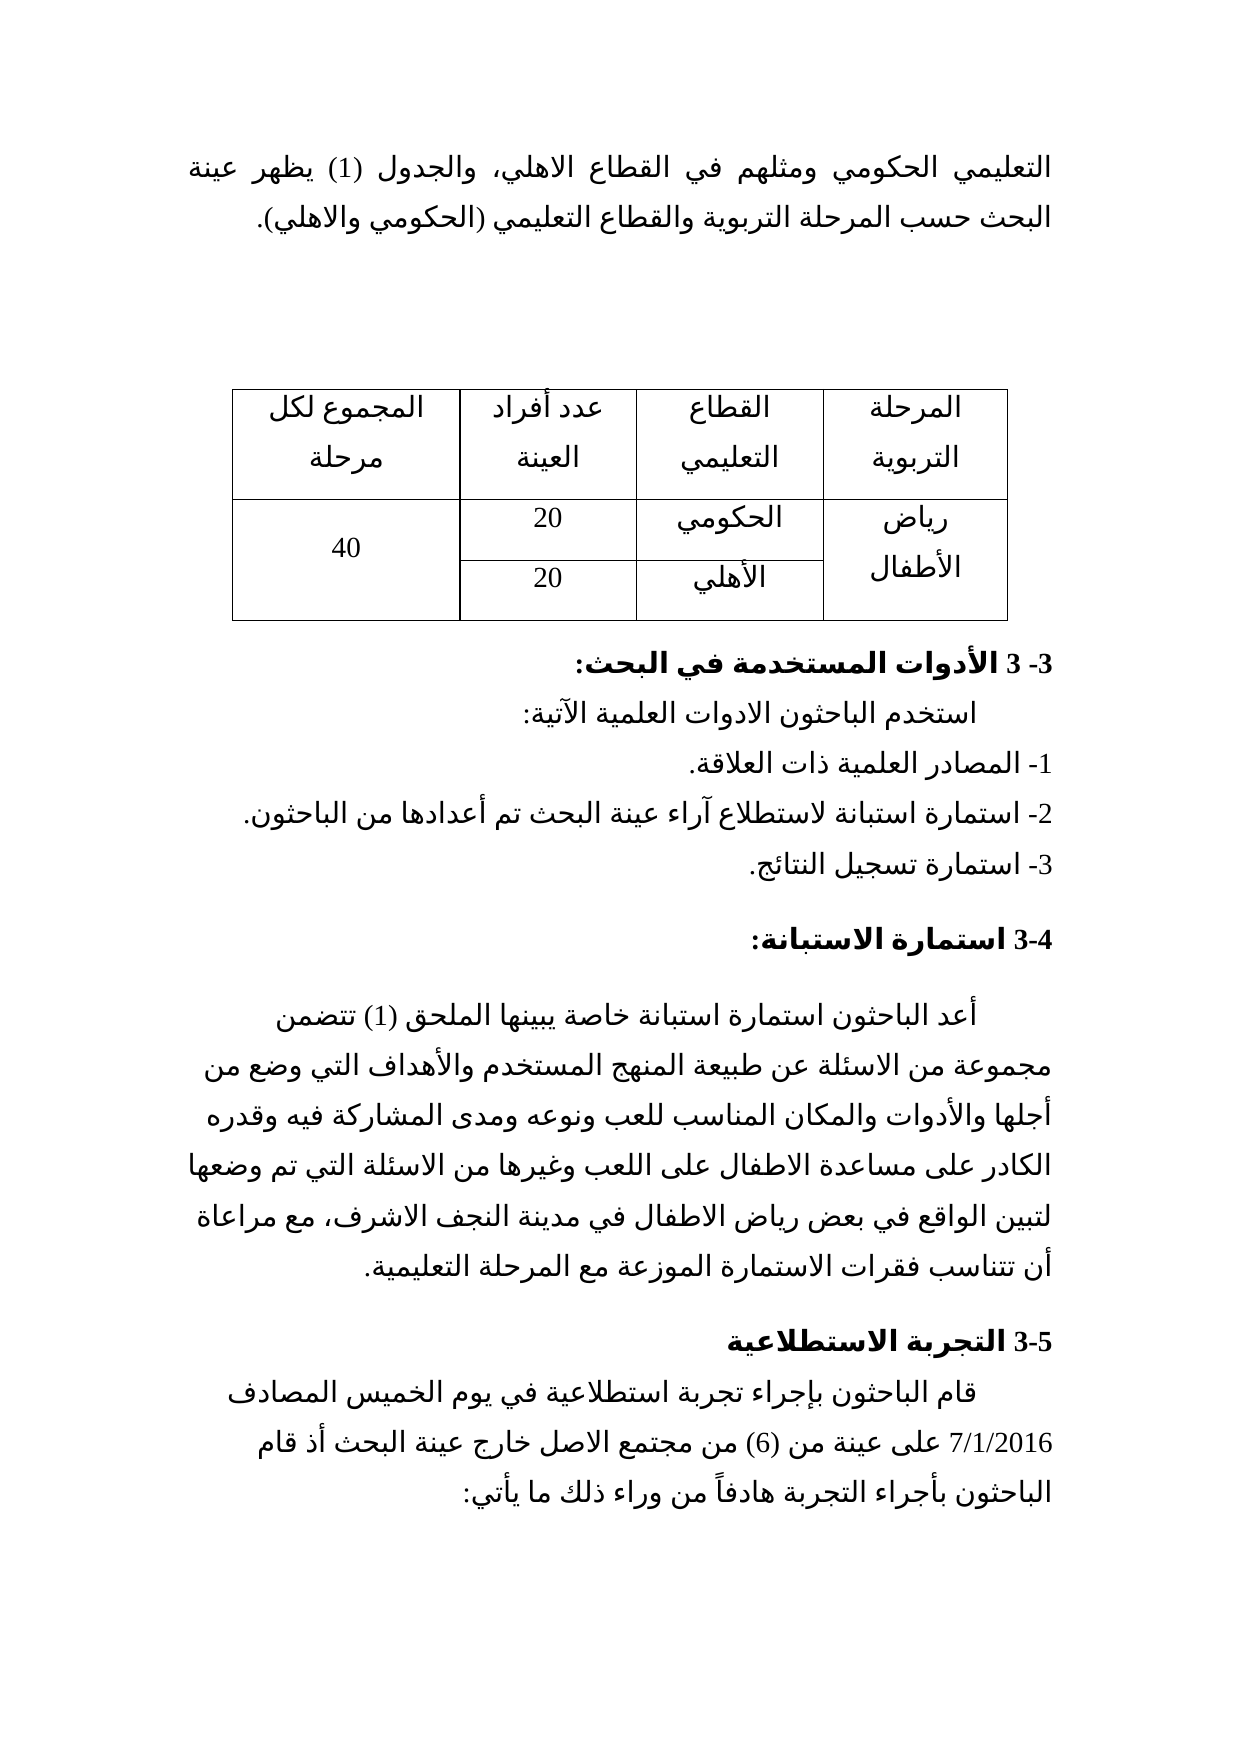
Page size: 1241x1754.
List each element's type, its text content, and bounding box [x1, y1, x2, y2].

table_cell رياض الأطفال [824, 500, 1007, 620]
table_cell 20 [461, 500, 636, 559]
text قام الباحثون بإجراء تجربة استطلاعية في يوم الخميس المصادف 7/1/2016 على عينة من (6) من مجتمع الاصل خارج عينة البحث أذ قام الباحثون بأجراء التجربة هادفاً من وراء ذلك ما يأتي: [187, 1375, 1053, 1509]
text 3-4 استمارة الاستبانة: [187, 922, 1053, 956]
text أعد الباحثون استمارة استبانة خاصة يبينها الملحق (1) تتضمن مجموعة من الاسئلة عن طبيعة المنهج المستخدم والأهداف التي وضع من أجلها والأدوات والمكان المناسب للعب ونوعه ومدى المشاركة فيه وقدره الكادر على مساعدة الاطفال على اللعب وغيرها من الاسئلة التي تم وضعها لتبين الواقع في بعض رياض الاطفال في مدينة النجف الاشرف، مع مراعاة أن تتناسب فقرات الاستمارة الموزعة مع المرحلة التعليمية. [187, 998, 1053, 1283]
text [187, 150, 1053, 234]
table_header القطاع التعليمي [637, 390, 823, 499]
text 1- المصادر العلمية ذات العلاقة. [187, 746, 1053, 780]
text 3- استمارة تسجيل النتائج. [187, 847, 1053, 881]
table_header المجموع لكل مرحلة [233, 390, 459, 499]
table_header المرحلة التربوية [824, 390, 1007, 499]
table_header عدد أفراد العينة [461, 390, 636, 499]
table_cell 40 [233, 500, 459, 620]
text 3-5 التجربة الاستطلاعية [187, 1324, 1053, 1358]
text 3- 3 الأدوات المستخدمة في البحث: [187, 646, 1053, 679]
table_cell الحكومي [637, 500, 823, 559]
text استخدم الباحثون الادوات العلمية الآتية: [187, 696, 1053, 729]
table_cell الأهلي [637, 561, 823, 620]
table_cell 20 [461, 561, 636, 620]
text 2- استمارة استبانة لاستطلاع آراء عينة البحث تم أعدادها من الباحثون. [187, 797, 1053, 830]
